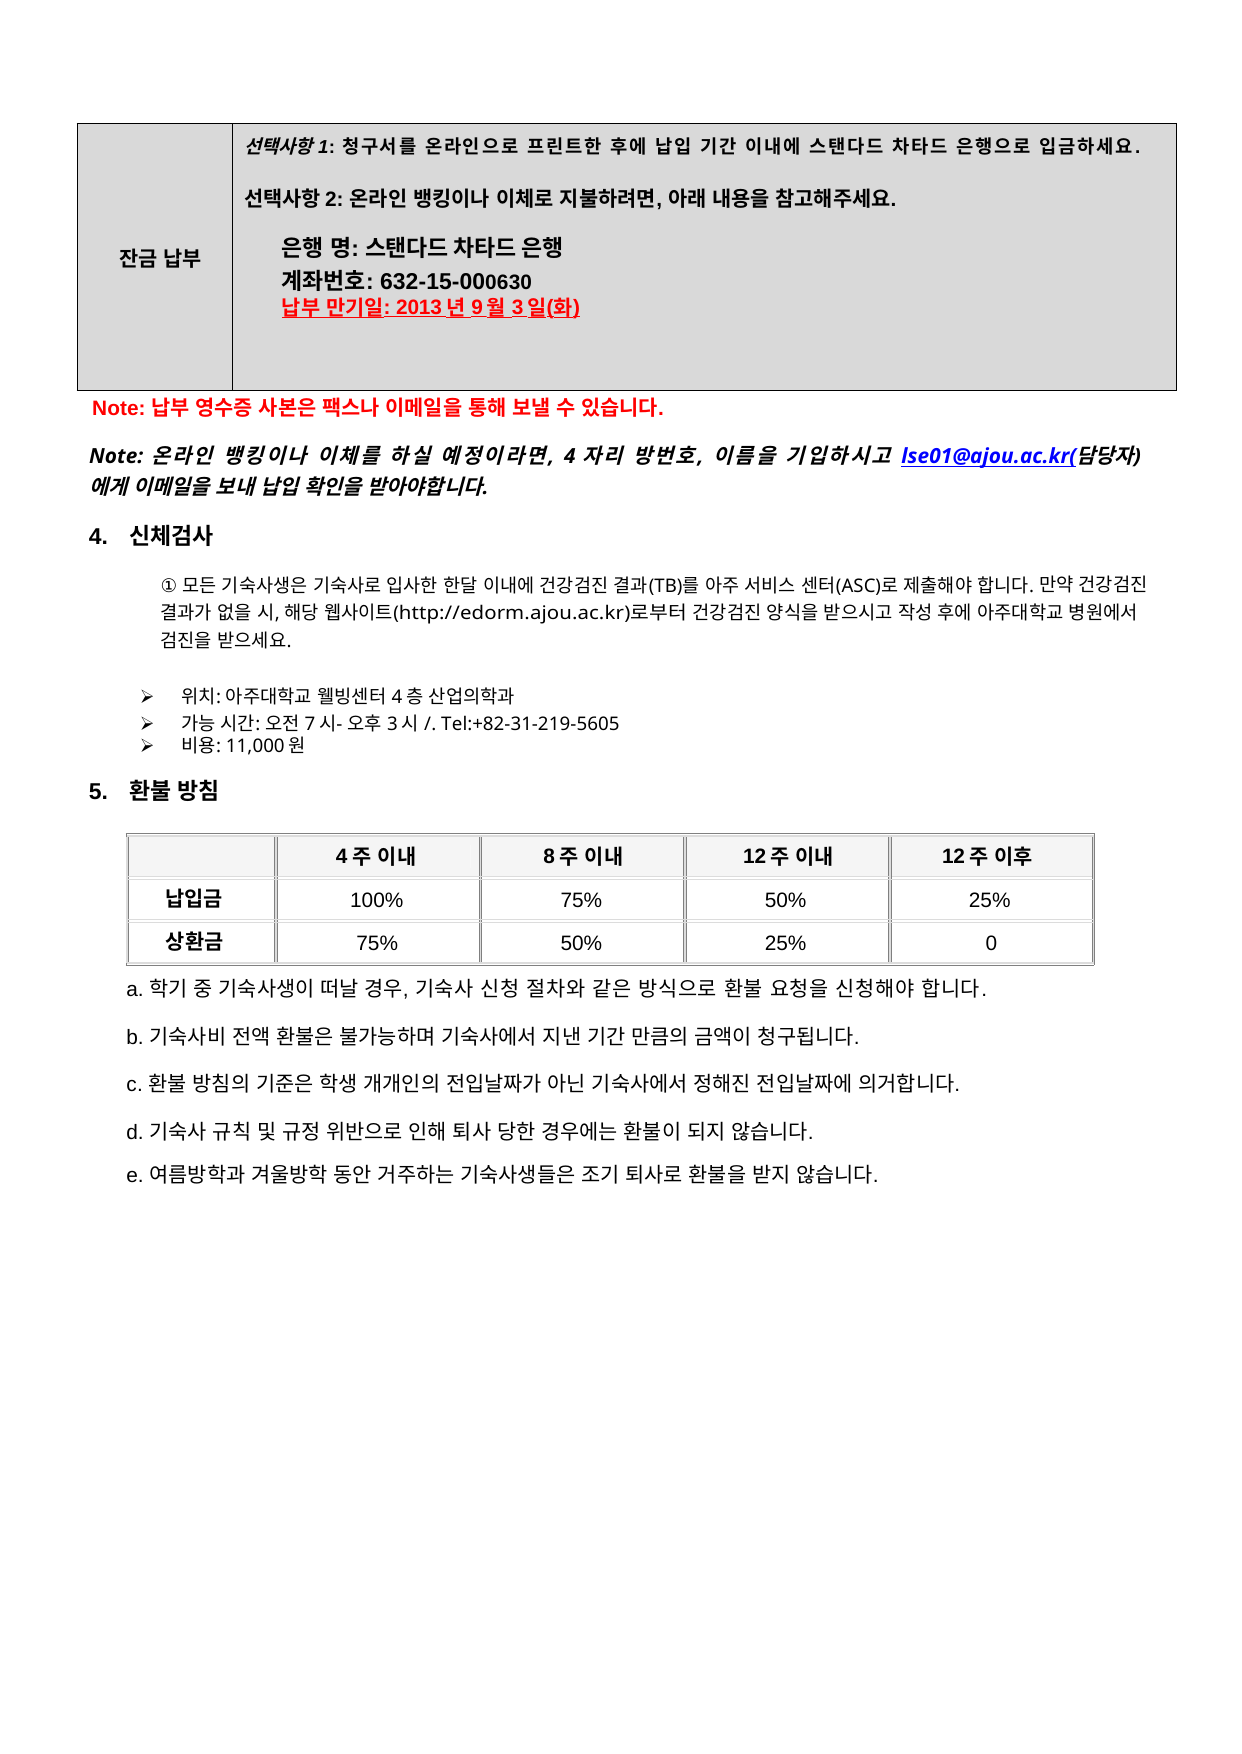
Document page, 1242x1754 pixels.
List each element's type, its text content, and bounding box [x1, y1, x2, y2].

list 위치: 아주대학교 웰빙센터 4층 산업의학과 [139, 681, 1158, 709]
text 5. 환불 방침 [89, 777, 1158, 803]
text a. 학기 중 기숙사생이 떠날 경우, 기숙사 신청 절차와 같은 방식으로 환불 요청을 신청해야 합니다. [126, 973, 1150, 1003]
list 가능 시간: 오전 7시- 오후 3시 /. Tel:+82-31-219-5605 [139, 709, 1158, 736]
text b. 기숙사비 전액 환불은 불가능하며 기숙사에서 지낸 기간 만큼의 금액이 청구됩니다. [126, 1020, 1150, 1050]
text 4주 이내 8주 이내 12주 이내 12주 이후 [305, 844, 1158, 867]
text 상환금 75% 50% 25% 0 [166, 930, 1158, 954]
text e. 여름방학과 겨울방학 동안 거주하는 기숙사생들은 조기 퇴사로 환불을 받지 않습니다. [126, 1162, 1158, 1186]
text Note: 온라인 뱅킹이나 이체를 하실 예정이라면, 4자리 방번호, 이름을 기입하시고 lse01@ajou.ac.kr(담당자)에게 이메일을 보내 납입 확인을 받아야합니다. [89, 440, 1151, 500]
table_header 잔금 납부 [78, 124, 232, 390]
text ① 모든 기숙사생은 기숙사로 입사한 한달 이내에 건강검진 결과(TB)를 아주 서비스 센터(ASC)로 제출해야 합니다. 만약 건강검진 결과가 없을 시, 해당 웹사이트(http://edorm.ajou.ac.kr)로부터 건강검진 양식을 받으시고 작성 후에 아주대학교 병원에서 검진을 받으세요. [160, 569, 1158, 652]
text c. 환불 방침의 기준은 학생 개개인의 전입날짜가 아닌 기숙사에서 정해진 전입날짜에 의거합니다. [126, 1067, 1150, 1098]
text 4. 신체검사 [89, 518, 1158, 551]
table_header 선택사항 1: 청구서를 온라인으로 프린트한 후에 납입 기간 이내에 스탠다드 차타드 은행으로 입금하세요. 선택사항2: 온라인 뱅킹이나 이체로 지불하려면, 아래 내용을 참고해주세요. 은행 명: 스탠다드 차타드 은행 계좌번호: 632-15-000630 납부 만기일: 2013년 9월 3일(화) [233, 124, 1176, 390]
list 비용: 11,000원 [139, 736, 1158, 757]
text d. 기숙사 규칙 및 규정 위반으로 인해 퇴사 당한 경우에는 환불이 되지 않습니다. [126, 1115, 1149, 1145]
text 납입금 100% 75% 50% 25% [166, 887, 1158, 911]
text Note: 납부 영수증 사본은 팩스나 이메일을 통해 보낼 수 있습니다. [89, 391, 1119, 421]
